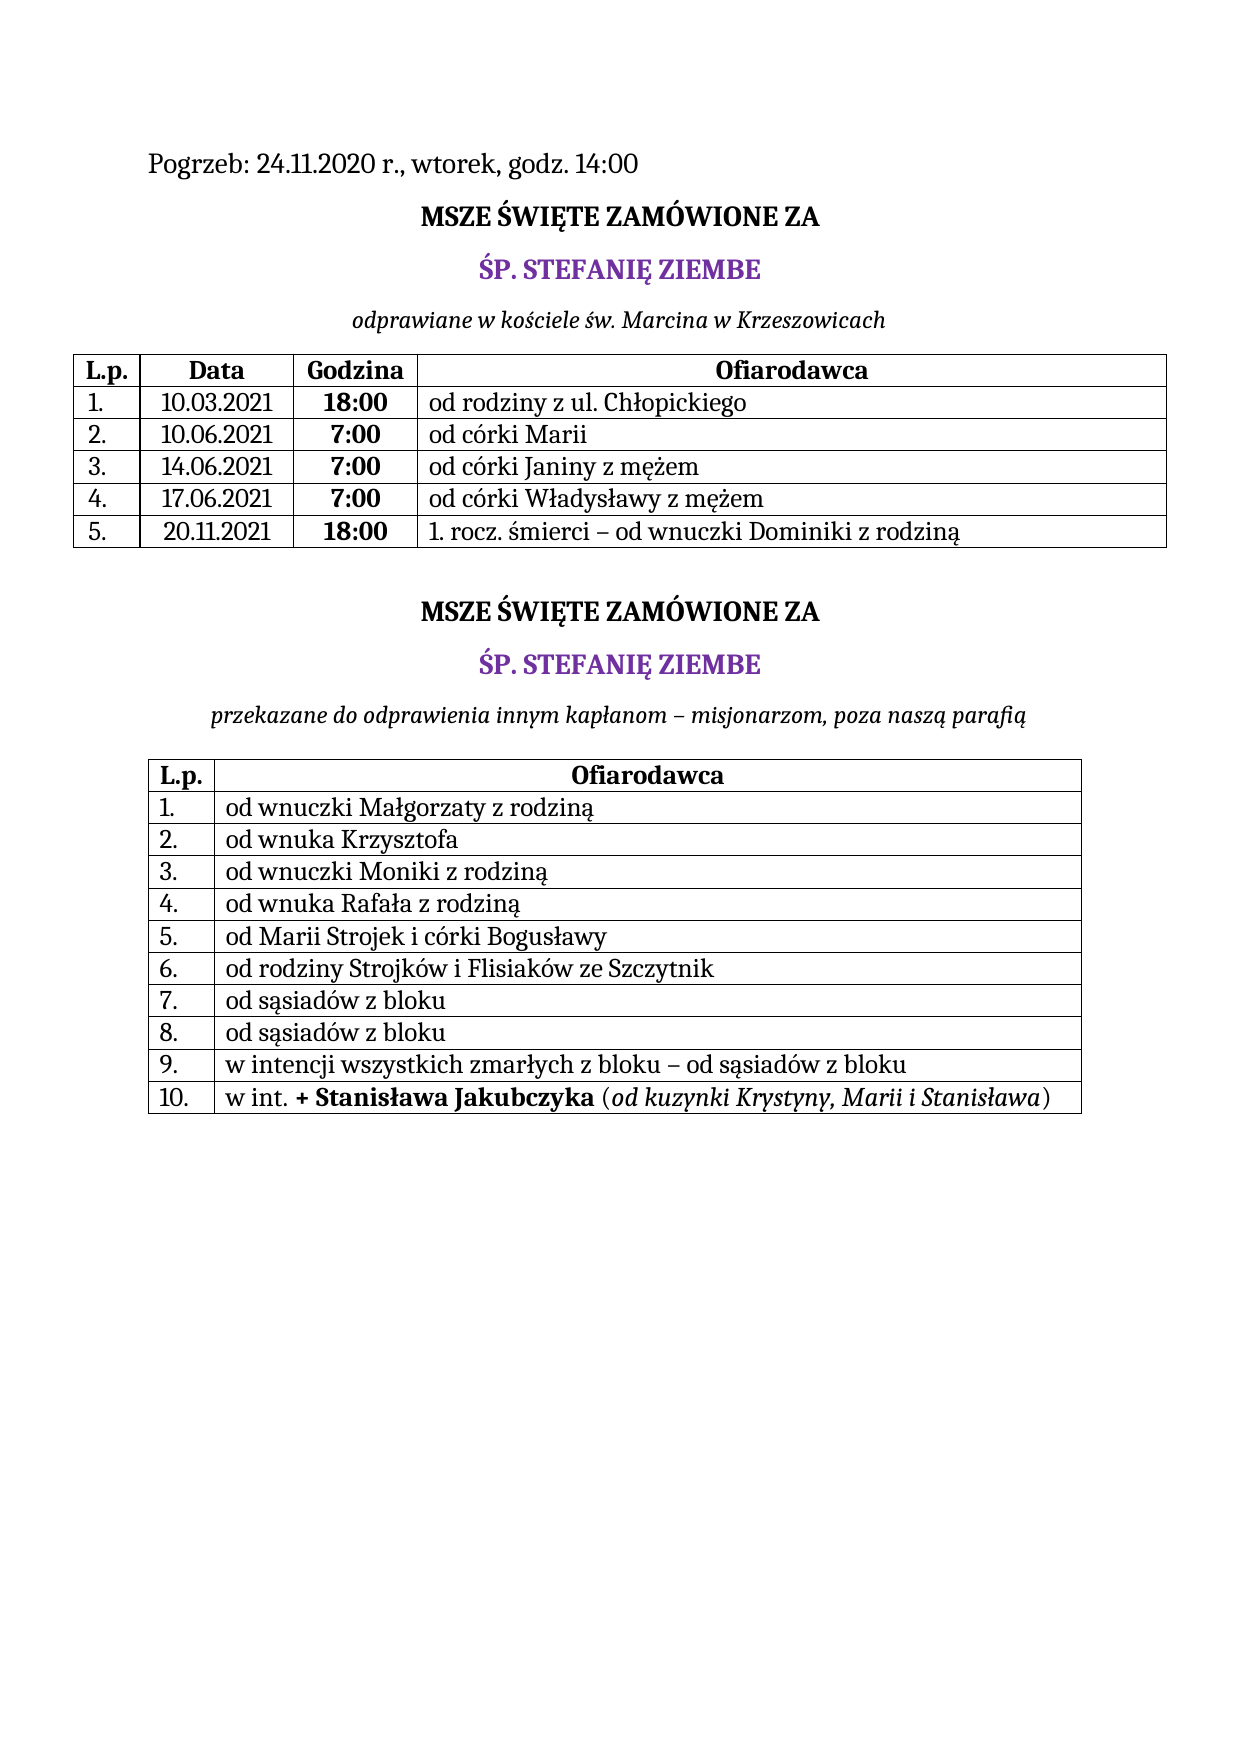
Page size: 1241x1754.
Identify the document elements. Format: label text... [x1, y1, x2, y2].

table_cell od córki Janiny z mężem [418, 451, 1166, 482]
text ŚP. STEFANIĘ ZIEMBE [148, 648, 1093, 682]
table_cell 18:00 [294, 387, 417, 418]
table_cell [149, 1082, 214, 1113]
table_cell [149, 921, 214, 952]
table_cell od córki Władysławy z mężem [418, 484, 1166, 515]
table_cell [149, 985, 214, 1016]
table_cell [74, 419, 139, 450]
table_header Ofiarodawca [215, 760, 1081, 791]
table_cell w intencji wszystkich zmarłych z bloku – od sąsiadów z bloku [215, 1050, 1081, 1081]
table_cell od rodziny z ul. Chłopickiego [418, 387, 1166, 418]
table_cell od wnuczki Moniki z rodziną [215, 856, 1081, 887]
table_cell od wnuka Rafała z rodziną [215, 889, 1081, 920]
table_cell [74, 387, 139, 418]
table_cell [149, 1050, 214, 1081]
table_cell od sąsiadów z bloku [215, 1017, 1081, 1048]
table_cell 10.03.2021 [141, 387, 293, 418]
text ŚP. STEFANIĘ ZIEMBE [148, 253, 1093, 287]
table_cell [74, 484, 139, 515]
table_cell 7:00 [294, 419, 417, 450]
table_cell 18:00 [294, 516, 417, 547]
table_cell [149, 953, 214, 984]
table_cell od córki Marii [418, 419, 1166, 450]
table_cell [149, 824, 214, 855]
text przekazane do odprawienia innym kapłanom – misjonarzom, poza naszą parafią [148, 701, 1093, 730]
table_header L.p. [149, 760, 214, 791]
table_cell 7:00 [294, 484, 417, 515]
table_cell 17.06.2021 [141, 484, 293, 515]
table_cell 10.06.2021 [141, 419, 293, 450]
table_cell [149, 889, 214, 920]
table_cell od rodziny Strojków i Flisiaków ze Szczytnik [215, 953, 1081, 984]
table_cell od Marii Strojek i córki Bogusławy [215, 921, 1081, 952]
table_cell 7:00 [294, 451, 417, 482]
text MSZE ŚWIĘTE ZAMÓWIONE ZA [148, 596, 1093, 629]
text odprawiane w kościele św. Marcina w Krzeszowicach [148, 306, 1093, 335]
table_cell 14.06.2021 [141, 451, 293, 482]
table_header Godzina [294, 355, 417, 386]
table_cell od wnuka Krzysztofa [215, 824, 1081, 855]
table_header Data [141, 355, 293, 386]
table_cell w int. + Stanisława Jakubczyka (od kuzynki Krystyny, Marii i Stanisława) [215, 1082, 1081, 1113]
table_cell 1. rocz. śmierci – od wnuczki Dominiki z rodziną [418, 516, 1166, 547]
table_cell [74, 516, 139, 547]
table_cell 20.11.2021 [141, 516, 293, 547]
table_cell [149, 856, 214, 887]
text Pogrzeb: 24.11.2020 r., wtorek, godz. 14:00 [148, 148, 1093, 181]
table_header Ofiarodawca [418, 355, 1166, 386]
table_cell [149, 1017, 214, 1048]
table_cell [149, 792, 214, 823]
text MSZE ŚWIĘTE ZAMÓWIONE ZA [148, 200, 1093, 234]
table_cell [74, 451, 139, 482]
table_cell od sąsiadów z bloku [215, 985, 1081, 1016]
table_header L.p. [74, 355, 139, 386]
table_cell od wnuczki Małgorzaty z rodziną [215, 792, 1081, 823]
